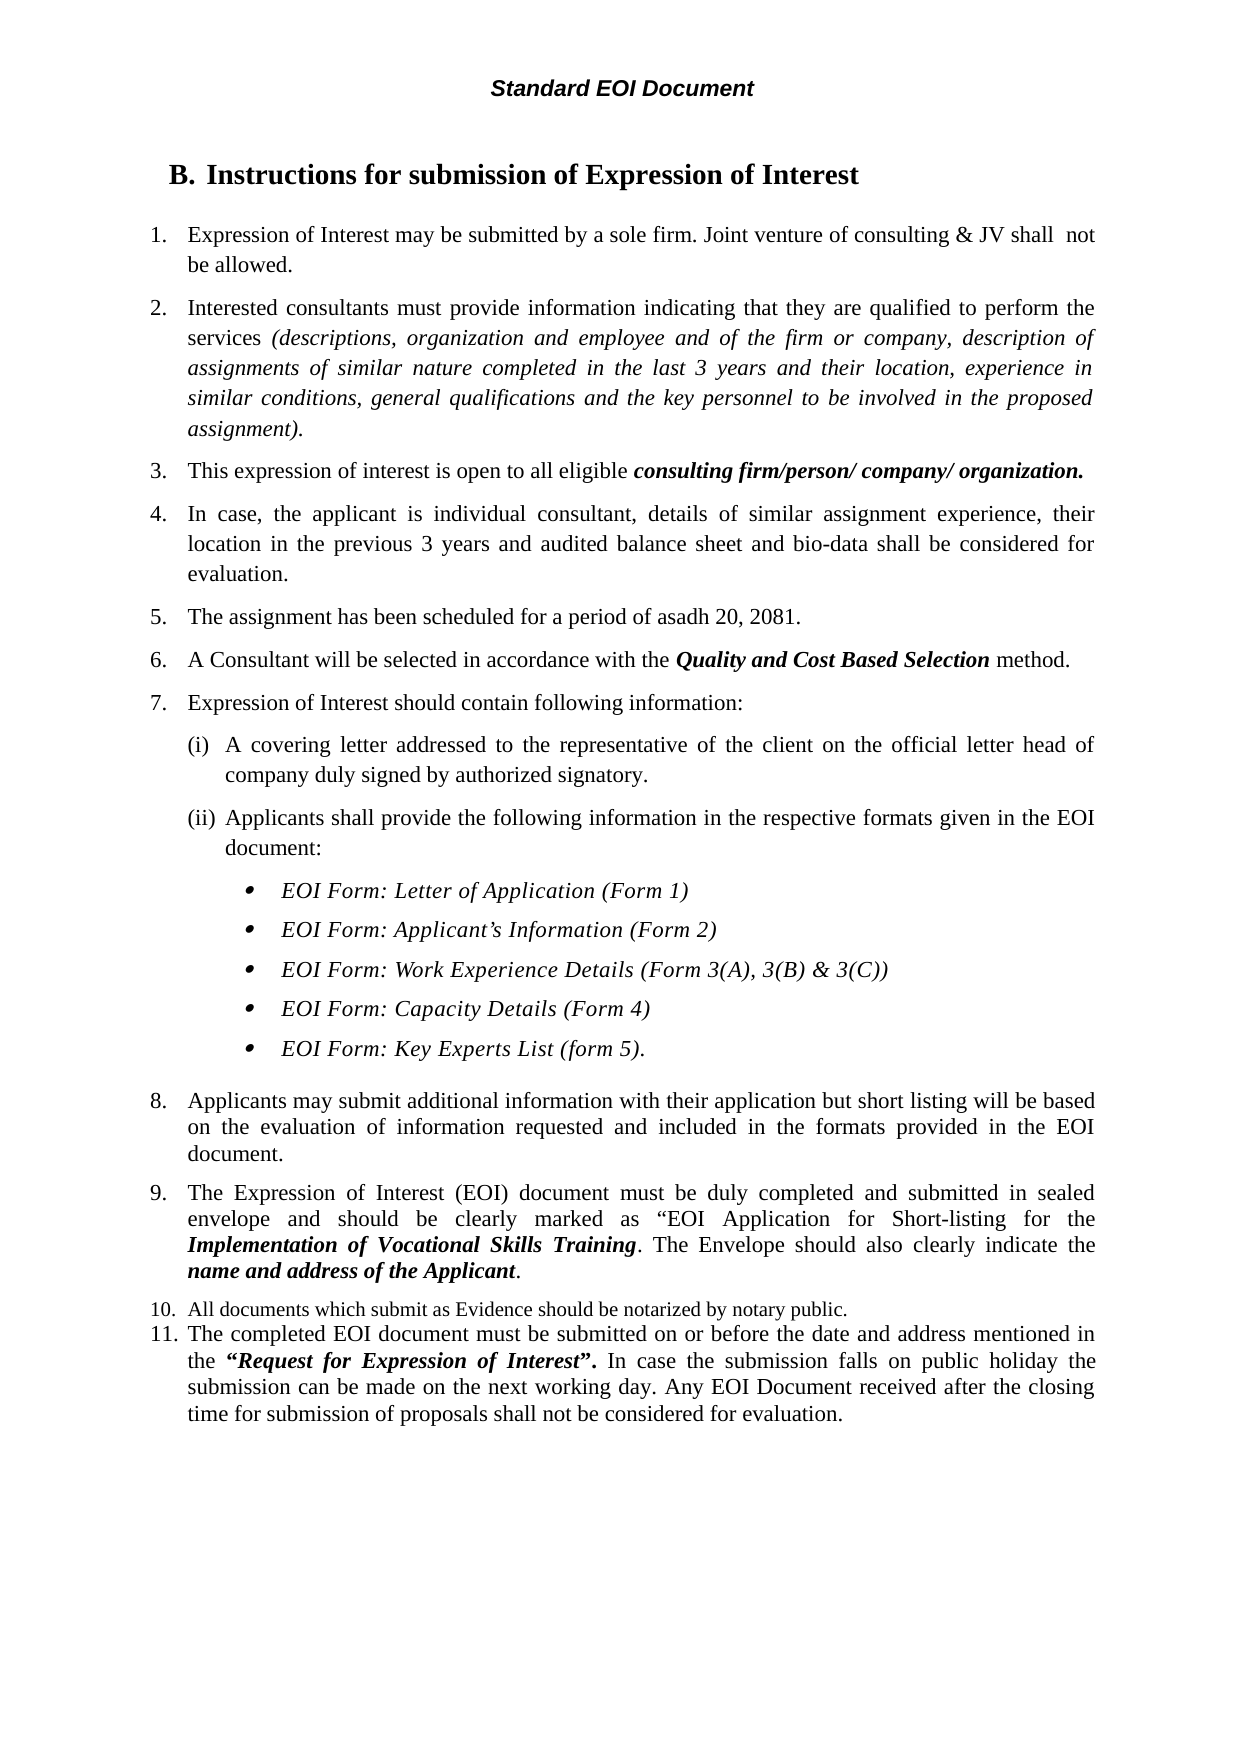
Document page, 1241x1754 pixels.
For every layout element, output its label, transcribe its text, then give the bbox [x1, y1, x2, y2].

list Interested consultants must provide information indicating that they are qualified to perform the services (descriptions, organization and employee and of the firm or company, description of assignments of similar nature completed in the last 3 years and their location, experience in similar conditions, general qualifications and the key personnel to be involved in the proposed assignment). [150, 294, 1097, 441]
list In case, the applicant is individual consultant, details of similar assignment experience, their location in the previous 3 years and audited balance sheet and bio-data shall be considered for evaluation. [150, 500, 1097, 587]
list A Consultant will be selected in accordance with the Quality and Cost Based Selection method. [150, 646, 1097, 672]
list Applicants shall provide the following information in the respective formats given in the EOI document: [187, 804, 1097, 861]
list A covering letter addressed to the representative of the client on the official letter head of company duly signed by authorized signatory. [187, 731, 1097, 788]
title EOI Form: Applicant’s Information (Form 2) [244, 917, 1097, 943]
title EOI Form: Key Experts List (form 5). [244, 1035, 1097, 1061]
title EOI Form: Work Experience Details (Form 3(A), 3(B) & 3(C)) [244, 956, 1097, 982]
title EOI Form: Capacity Details (Form 4) [244, 996, 1097, 1022]
title EOI Form: Letter of Application (Form 1) [244, 877, 1097, 903]
list The assignment has been scheduled for a period of asadh 20, 2081. [150, 603, 1097, 629]
list This expression of interest is open to all eligible consulting firm/person/ company/ organization. [150, 457, 1097, 484]
subtitle Instructions for submission of Expression of Interest [169, 157, 1097, 191]
list Expression of Interest should contain following information: [150, 688, 1097, 715]
list Applicants may submit additional information with their application but short listing will be based on the evaluation of information requested and included in the formats provided in the EOI document. [150, 1087, 1097, 1166]
list Expression of Interest may be submitted by a sole firm. Joint venture of consulting & JV shall not be allowed. [150, 221, 1097, 277]
list All documents which submit as Evidence should be notarized by notary public. [150, 1296, 1097, 1321]
list The Expression of Interest (EOI) document must be duly completed and submitted in sealed envelope and should be clearly marked as “EOI Application for Short-listing for the Implementation of Vocational Skills Training. The Envelope should also clearly indicate the name and address of the Applicant. [150, 1178, 1097, 1284]
list The completed EOI document must be submitted on or before the date and address mentioned in the “Request for Expression of Interest”. In case the submission falls on public holiday the submission can be made on the next working day. Any EOI Document received after the closing time for submission of proposals shall not be considered for evaluation. [150, 1321, 1097, 1426]
